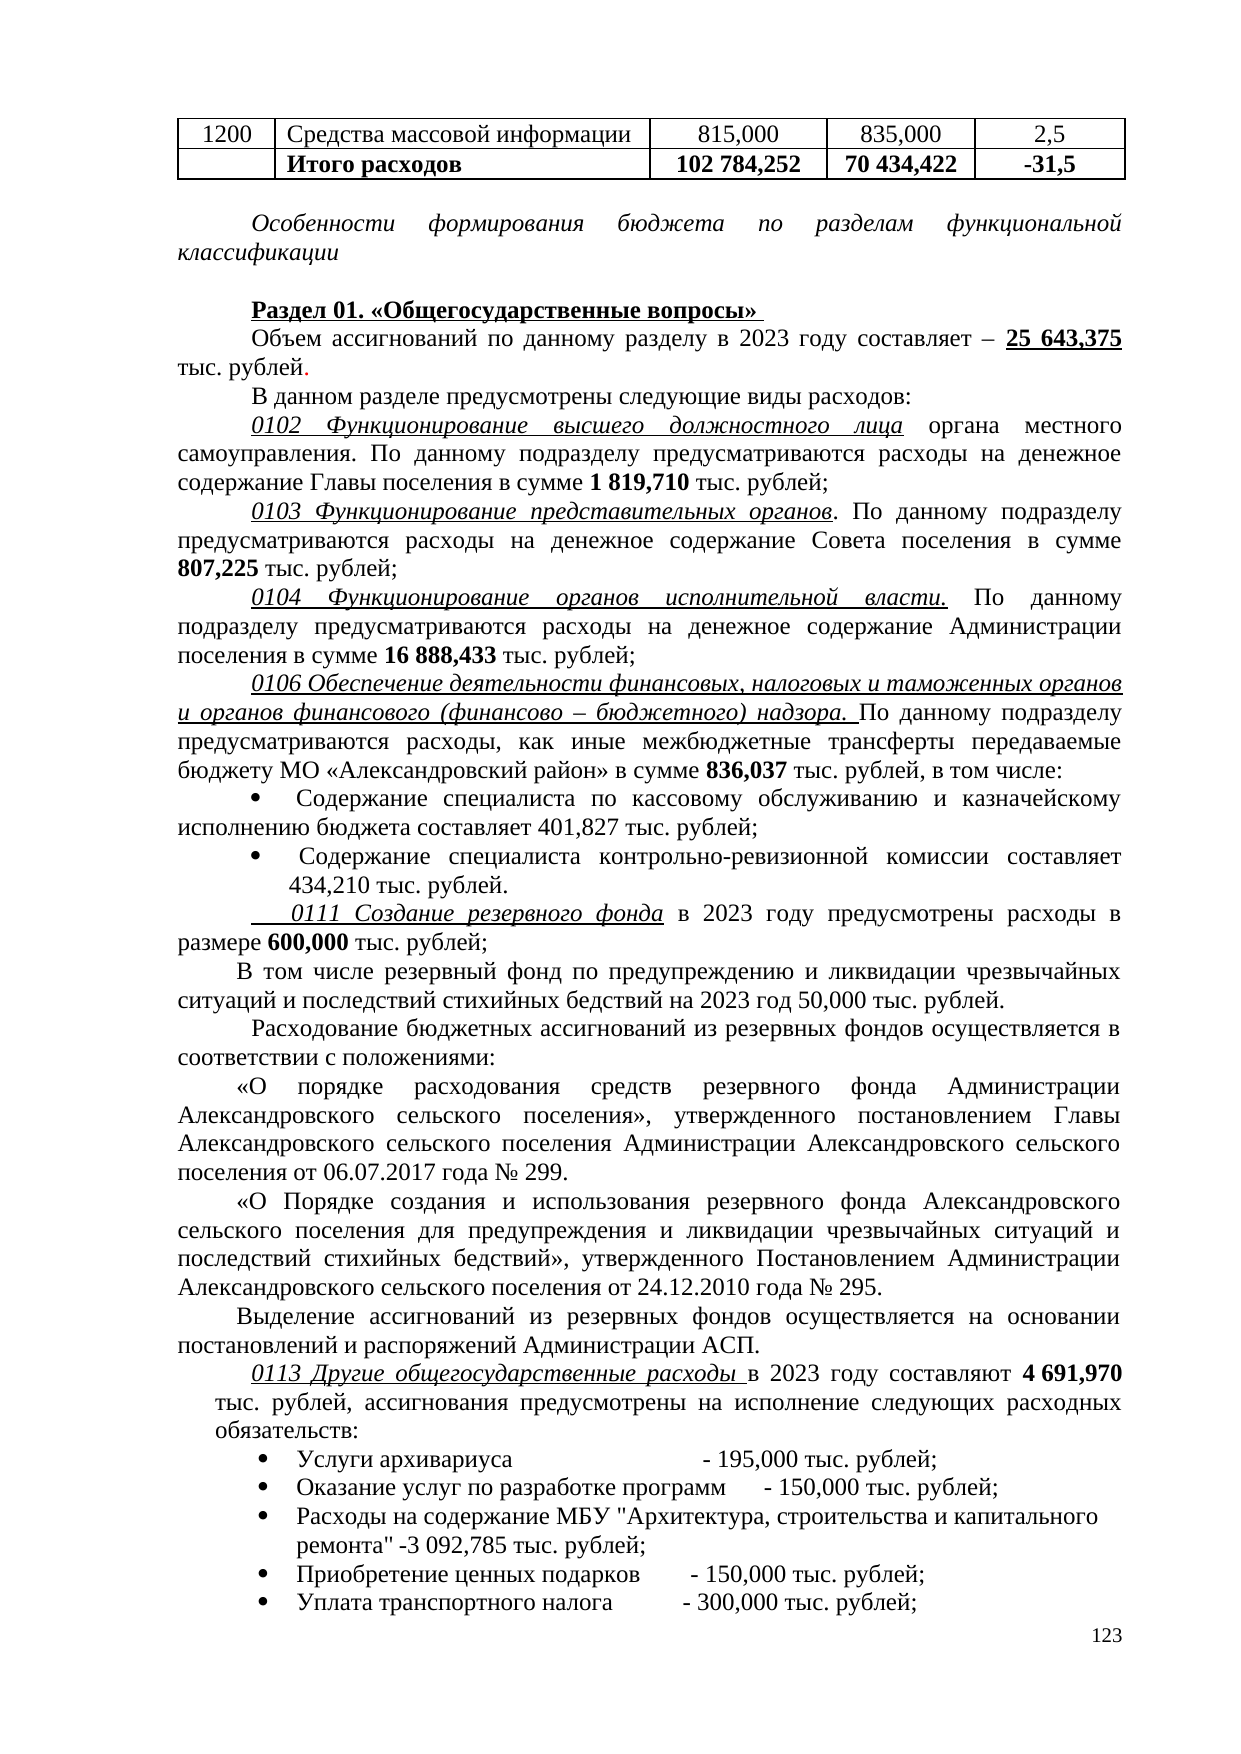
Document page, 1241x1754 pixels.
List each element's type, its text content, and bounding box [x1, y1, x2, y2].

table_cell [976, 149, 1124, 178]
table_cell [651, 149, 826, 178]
text В том числе резервный фонд по предупреждению и ликвидации чрезвычайных ситуаций и последствий стихийных бедствий на 2023 год 50,000 тыс. рублей. [177, 956, 1122, 1013]
list Содержание специалиста по кассовому обслуживанию и казначейскому исполнению бюджета составляет 401,827 тыс. рублей; [177, 783, 1122, 841]
text 0106 Обеспечение деятельности финансовых, налоговых и таможенных органов и органов финансового (финансово – бюджетного) надзора. По данному подразделу предусматриваются расходы, как иные межбюджетные трансферты передаваемые бюджету МО «Александровский район» в сумме 836,037 тыс. рублей, в том числе: [177, 668, 1122, 783]
text Раздел 01. «Общегосударственные вопросы» [177, 295, 1122, 323]
text 0111 Создание резервного фонда в 2023 году предусмотрены расходы в размере 600,000 тыс. рублей; [177, 898, 1122, 956]
text В данном разделе предусмотрены следующие виды расходов: [177, 381, 1122, 410]
list Оказание услуг по разработке программ - 150,000 тыс. рублей; [258, 1473, 1122, 1501]
list Содержание специалиста контрольно-ревизионной комиссии составляет 434,210 тыс. рублей. [251, 841, 1122, 898]
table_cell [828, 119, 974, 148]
text Объем ассигнований по данному разделу в 2023 году составляет – 25 643,375 тыс. рублей. [177, 323, 1122, 381]
text Расходование бюджетных ассигнований из резервных фондов осуществляется в соответствии с положениями: [177, 1013, 1121, 1071]
list Приобретение ценных подарков - 150,000 тыс. рублей; [258, 1559, 1122, 1587]
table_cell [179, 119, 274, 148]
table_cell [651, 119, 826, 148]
text 0104 Функционирование органов исполнительной власти. По данному подразделу предусматриваются расходы на денежное содержание Администрации поселения в сумме 16 888,433 тыс. рублей; [177, 582, 1122, 668]
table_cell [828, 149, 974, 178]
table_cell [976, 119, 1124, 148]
list Уплата транспортного налога - 300,000 тыс. рублей; [258, 1587, 1122, 1616]
text Выделение ассигнований из резервных фондов осуществляется на основании постановлений и распоряжений Администрации АСП. [177, 1301, 1121, 1358]
text «О порядке расходования средств резервного фонда Администрации Александровского сельского поселения», утвержденного постановлением Главы Александровского сельского поселения Администрации Александровского сельского поселения от 06.07.2017 года № 299. [177, 1071, 1121, 1186]
text «О Порядке создания и использования резервного фонда Александровского сельского поселения для предупреждения и ликвидации чрезвычайных ситуаций и последствий стихийных бедствий», утвержденного Постановлением Администрации Александровского сельского поселения от 24.12.2010 года № 295. [177, 1186, 1121, 1301]
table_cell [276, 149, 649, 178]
list Расходы на содержание МБУ "Архитектура, строительства и капитального ремонта" -3 092,785 тыс. рублей; [258, 1501, 1122, 1559]
text 0102 Функционирование высшего должностного лица органа местного самоуправления. По данному подразделу предусматриваются расходы на денежное содержание Главы поселения в сумме 1 819,710 тыс. рублей; [177, 410, 1122, 496]
text Особенности формирования бюджета по разделам функциональной классификации [177, 208, 1122, 266]
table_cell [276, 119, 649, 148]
text 0113 Другие общегосударственные расходы в 2023 году составляют 4 691,970 тыс. рублей, ассигнования предусмотрены на исполнение следующих расходных обязательств: [215, 1358, 1122, 1444]
text 0103 Функционирование представительных органов. По данному подразделу предусматриваются расходы на денежное содержание Совета поселения в сумме 807,225 тыс. рублей; [177, 496, 1122, 582]
list Услуги архивариуса - 195,000 тыс. рублей; [258, 1444, 1122, 1473]
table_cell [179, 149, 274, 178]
